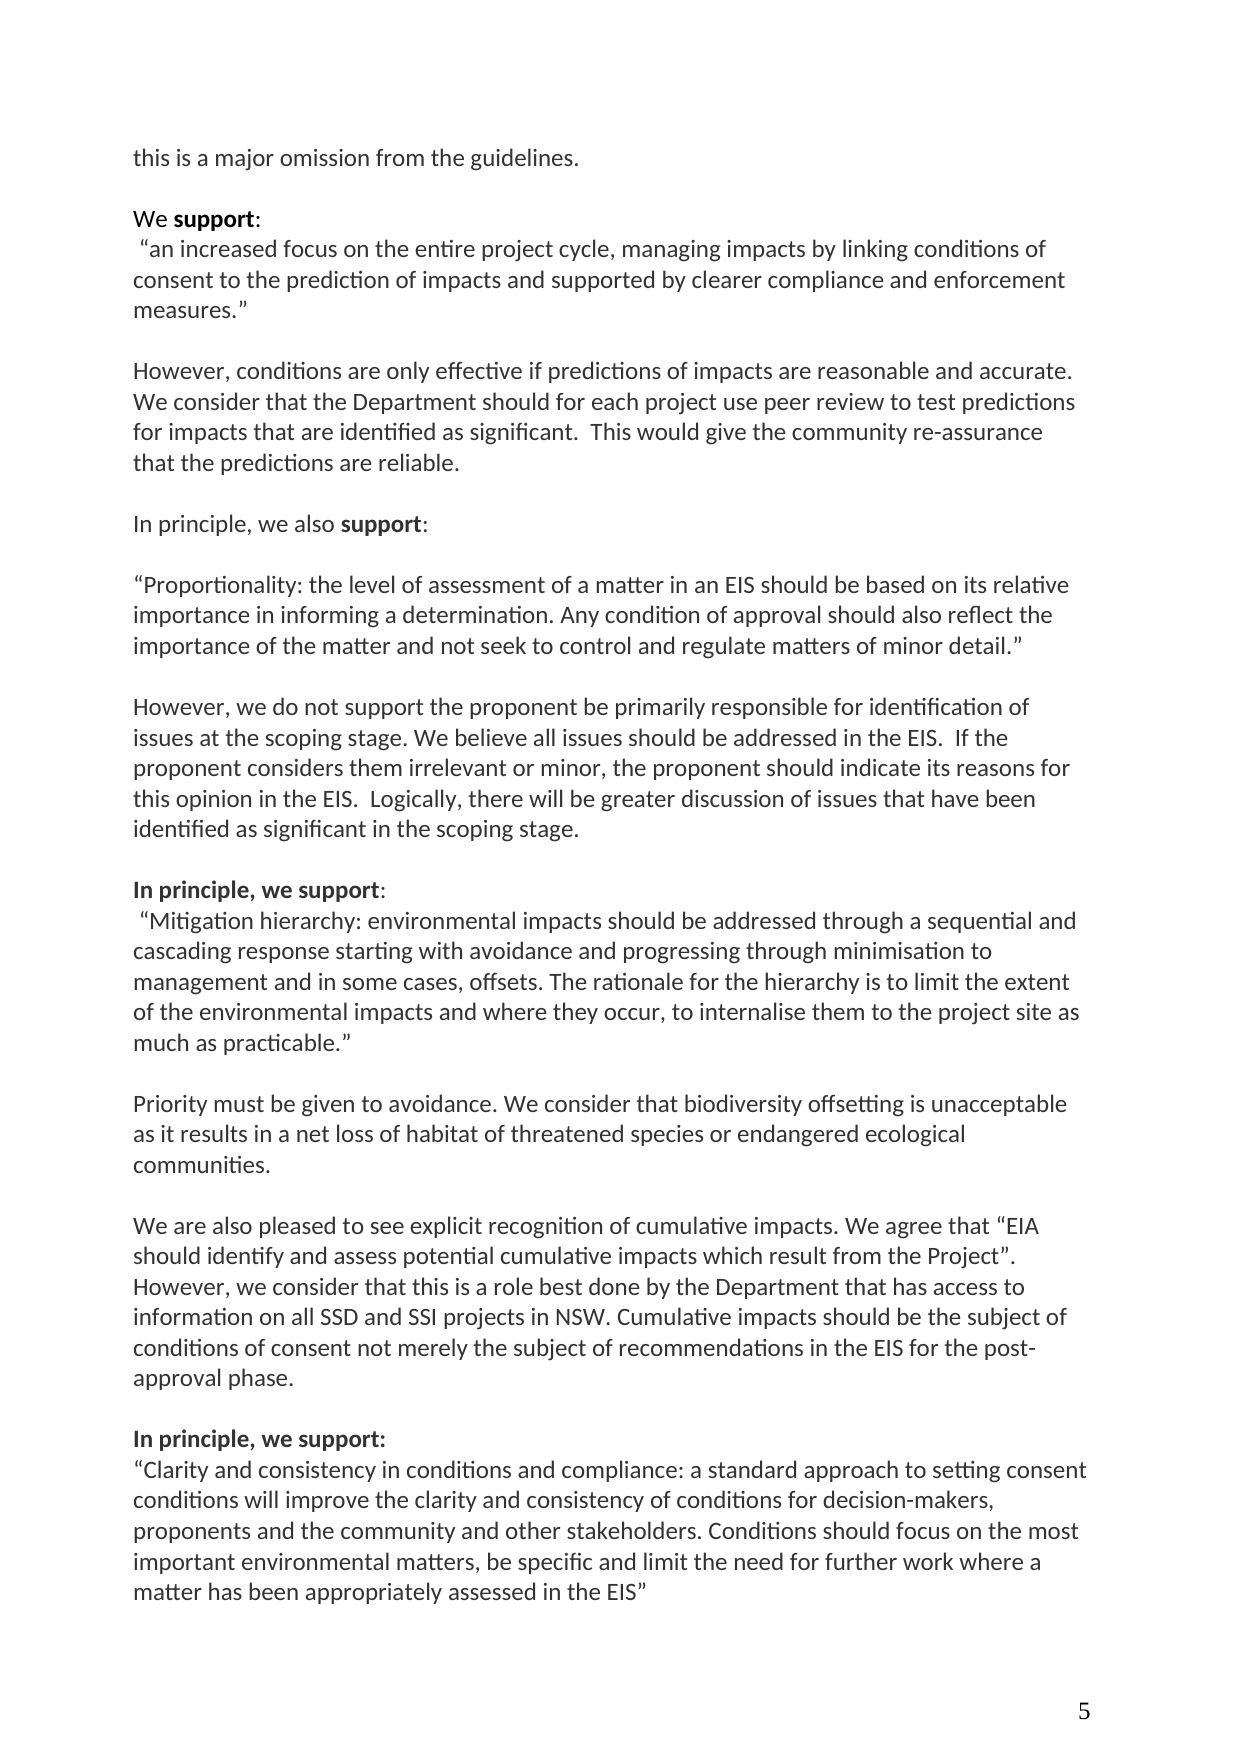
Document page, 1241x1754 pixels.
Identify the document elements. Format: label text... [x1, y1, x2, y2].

text Priority must be given to avoidance. We consider that biodiversity offsetting is unacceptable as it results in a net loss of habitat of threatened species or endangered ecological communities. [133, 1088, 1090, 1179]
text “Proportionality: the level of assessment of a matter in an EIS should be based on its relative importance in informing a determination. Any condition of approval should also reflect the importance of the matter and not seek to control and regulate matters of minor detail.” [133, 569, 1090, 661]
text However, we do not support the proponent be primarily responsible for identification of issues at the scoping stage. We believe all issues should be addressed in the EIS. If the proponent considers them irrelevant or minor, the proponent should indicate its reasons for this opinion in the EIS. Logically, there will be greater discussion of issues that have been identified as significant in the scoping stage. [133, 691, 1090, 844]
text “Clarity and consistency in conditions and compliance: a standard approach to setting consent conditions will improve the clarity and consistency of conditions for decision-makers, proponents and the community and other stakeholders. Conditions should focus on the most important environmental matters, be specific and limit the need for further work where a matter has been appropriately assessed in the EIS” [133, 1454, 1090, 1607]
text However, conditions are only effective if predictions of impacts are reasonable and accurate. We consider that the Department should for each project use peer review to test predictions for impacts that are identified as significant. This would give the community re-assurance that the predictions are reliable. [133, 355, 1090, 477]
text In principle, we also support: [133, 508, 1090, 538]
text We are also pleased to see explicit recognition of cumulative impacts. We agree that “EIA should identify and assess potential cumulative impacts which result from the Project”. However, we consider that this is a role best done by the Department that has access to information on all SSD and SSI projects in NSW. Cumulative impacts should be the subject of conditions of consent not merely the subject of recommendations in the EIS for the post-approval phase. [133, 1210, 1090, 1393]
text “an increased focus on the entire project cycle, managing impacts by linking conditions of consent to the prediction of impacts and supported by clearer compliance and enforcement measures.” [133, 233, 1090, 325]
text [133, 142, 1090, 172]
text In principle, we support: [133, 1424, 1090, 1454]
text “Mitigation hierarchy: environmental impacts should be addressed through a sequential and cascading response starting with avoidance and progressing through minimisation to management and in some cases, offsets. The rationale for the hierarchy is to limit the extent of the environmental impacts and where they occur, to internalise them to the project site as much as practicable.” [133, 905, 1090, 1057]
text We support: [133, 203, 1090, 233]
text In principle, we support: [133, 874, 1090, 905]
